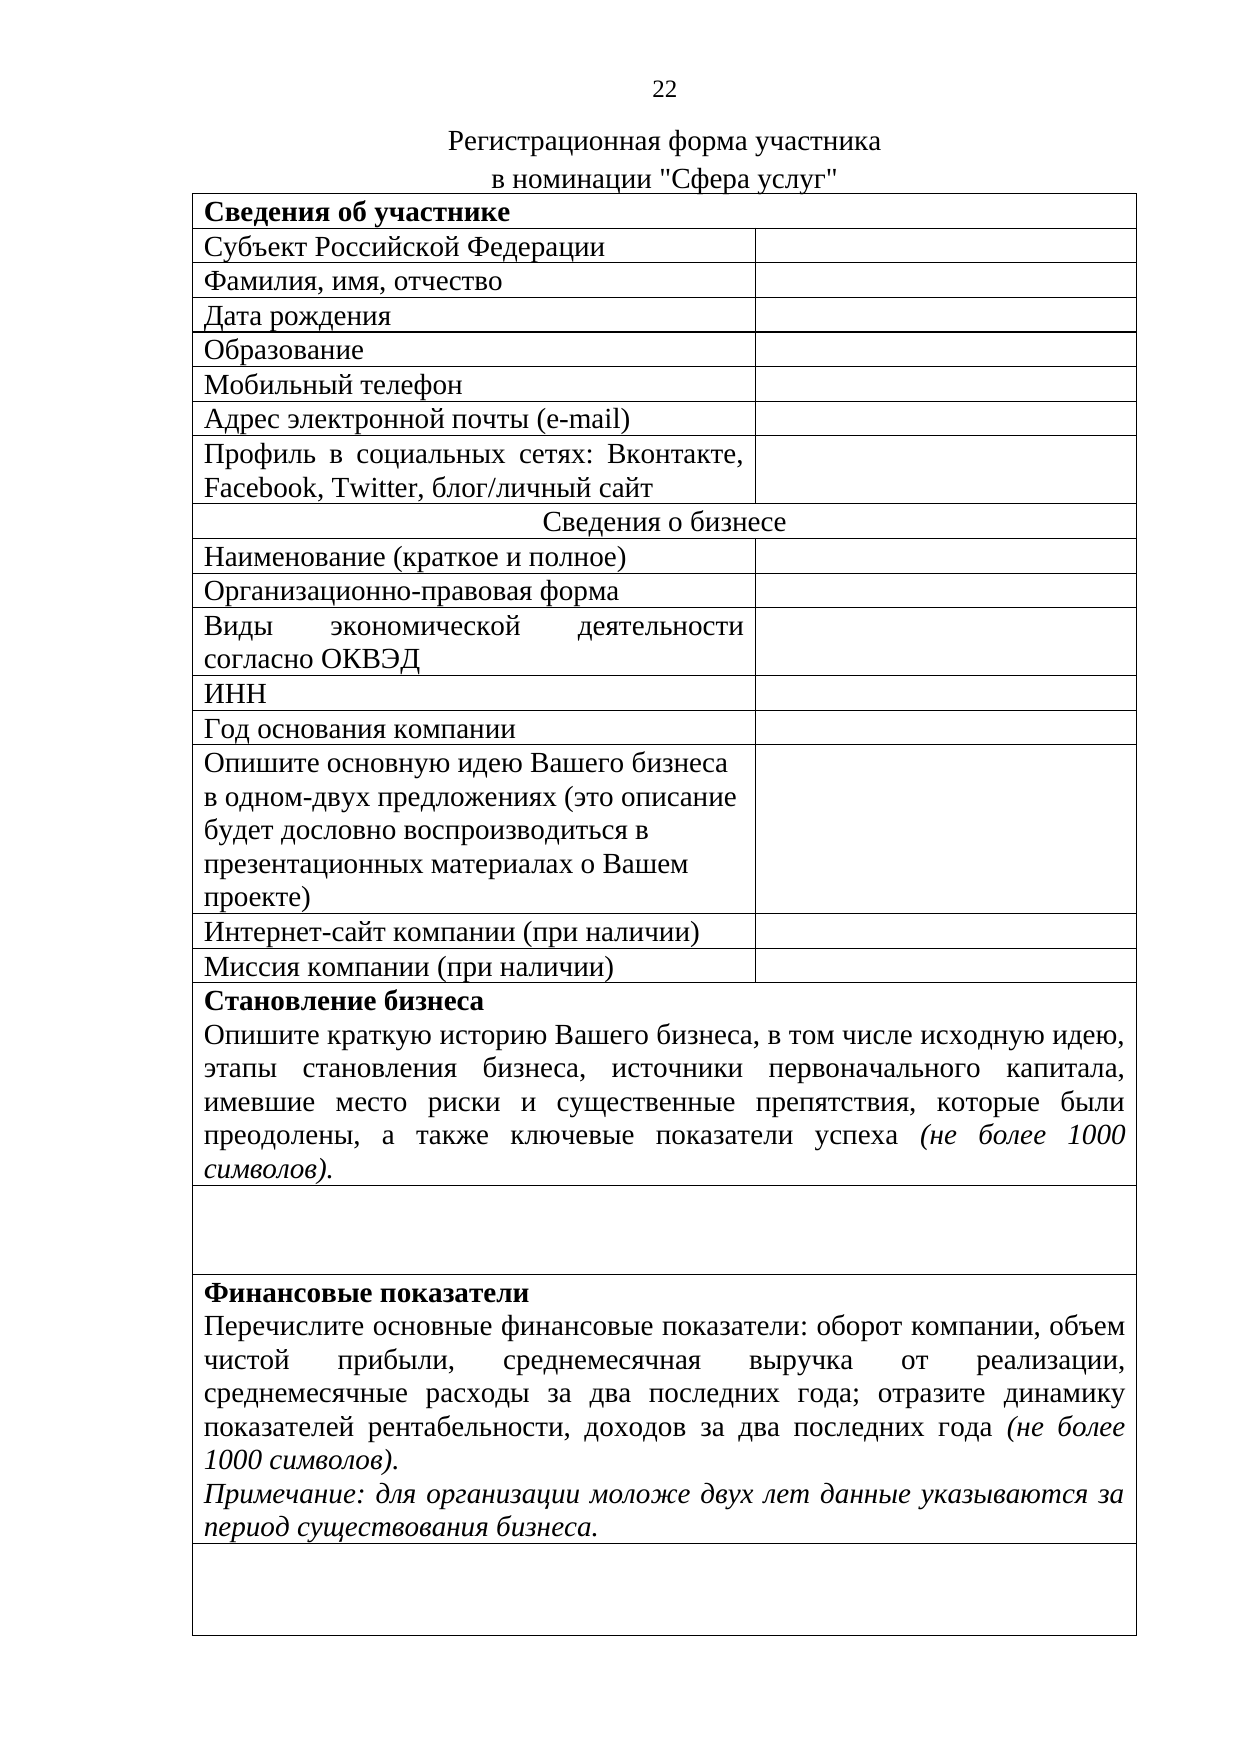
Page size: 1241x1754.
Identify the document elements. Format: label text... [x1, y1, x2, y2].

table_cell [756, 574, 1136, 607]
table_cell [756, 914, 1136, 948]
table_cell [756, 298, 1136, 331]
table_cell [756, 745, 1136, 913]
text Регистрационная форма участника [177, 131, 676, 156]
table_cell [193, 1186, 1136, 1274]
table_cell [756, 333, 1136, 366]
table_cell [756, 539, 1136, 572]
table_cell Становление бизнеса Опишите краткую историю Вашего бизнеса, в том числе исходную идею, этапы становления бизнеса, источники первоначального капитала, имевшие место риски и существенные препятствия, которые были преодолены, а также ключевые показатели успеха (не более 1000 символов). [193, 983, 1136, 1184]
table_cell [756, 608, 1136, 675]
table_cell [756, 263, 1136, 297]
table_cell [756, 436, 1136, 503]
table_cell Опишите основную идею Вашего бизнеса в одном-двух предложениях (это описание будет дословно воспроизводиться в презентационных материалах о Вашем проекте) [193, 745, 755, 913]
table_cell Фамилия, имя, отчество [193, 263, 755, 297]
table_cell Сведения о бизнесе [193, 504, 1136, 538]
table_cell Интернет-сайт компании (при наличии) [193, 914, 755, 948]
table_cell [756, 367, 1136, 401]
table_cell [193, 1544, 1136, 1635]
table_cell Финансовые показатели Перечислите основные финансовые показатели: оборот компании, объем чистой прибыли, среднемесячная выручка от реализации, среднемесячные расходы за два последних года; отразите динамику показателей рентабельности, доходов за два последних года (не более 1000 символов). Примечание: для организации моложе двух лет данные указываются за период существования бизнеса. [193, 1275, 1136, 1543]
table_cell [756, 402, 1136, 435]
table_cell Наименование (краткое и полное) [193, 539, 755, 572]
table_cell [756, 676, 1136, 710]
table_header Сведения об участнике [193, 194, 1136, 228]
text Регистрационная форма участника [679, 131, 1152, 156]
table_cell Год основания компании [193, 711, 755, 744]
table_cell Мобильный телефон [193, 367, 755, 401]
text в номинации "Сфера услуг" [701, 168, 1152, 193]
table_cell Организационно-правовая форма [193, 574, 755, 607]
table_cell Профиль в социальных сетях: Вконтакте, Facebook, Twitter, блог/личный сайт [193, 436, 755, 503]
table_cell Образование [193, 333, 755, 366]
table_cell Субъект Российской Федерации [193, 229, 755, 262]
table_cell [756, 949, 1136, 982]
table_cell Дата рождения [193, 298, 755, 331]
table_cell [756, 229, 1136, 262]
table_cell Миссия компании (при наличии) [193, 949, 755, 982]
text в номинации "Сфера услуг" [177, 168, 698, 193]
table_cell [756, 711, 1136, 744]
table_cell ИНН [193, 676, 755, 710]
table_cell Виды экономической деятельности согласно ОКВЭД [193, 608, 755, 675]
table_cell Адрес электронной почты (e-mail) [193, 402, 755, 435]
